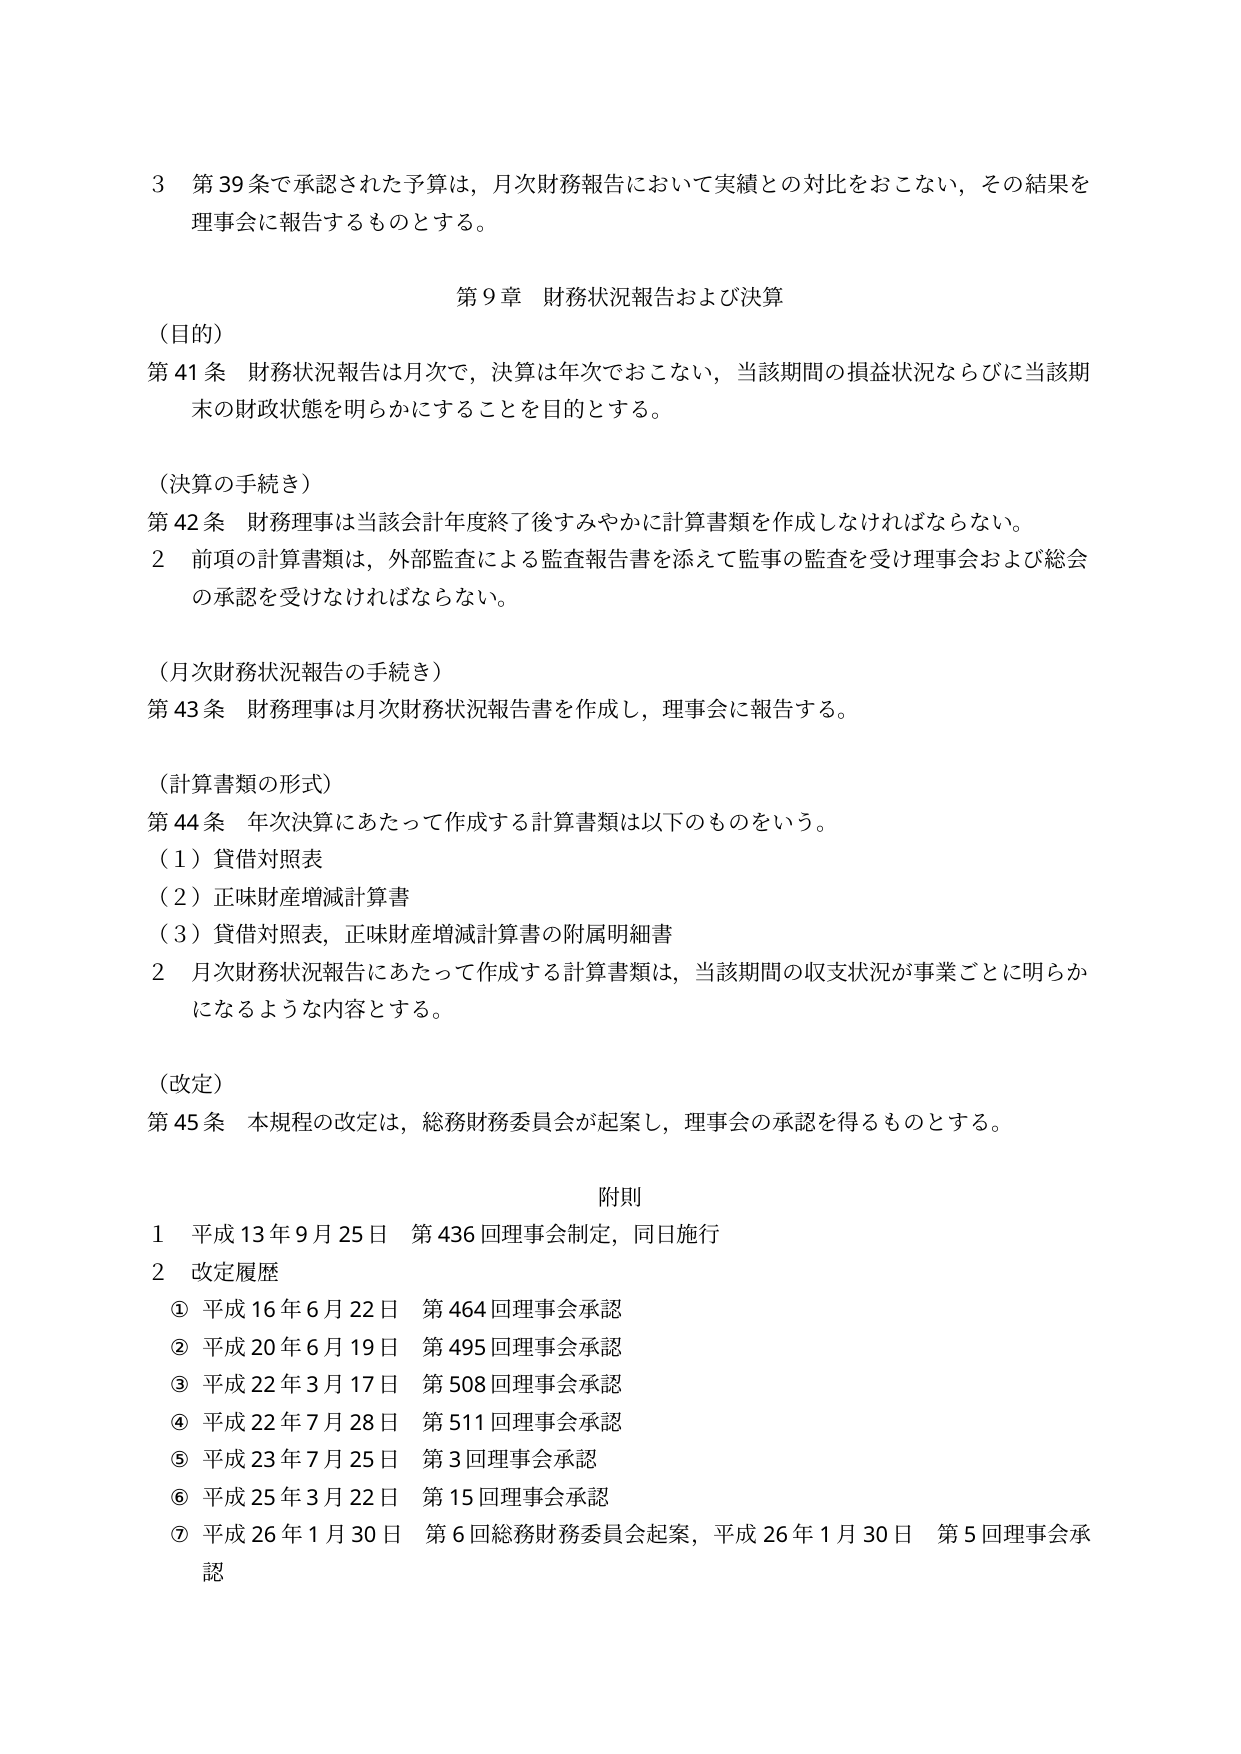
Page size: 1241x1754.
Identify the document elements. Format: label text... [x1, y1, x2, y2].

list 平成26年1月30日 第6回総務財務委員会起案，平成26年1月30日 第5回理事会承認 [169, 1514, 1092, 1589]
text ２ 改定履歴 [148, 1252, 1092, 1289]
text （決算の手続き） [148, 464, 1092, 502]
text ２ 前項の計算書類は，外部監査による監査報告書を添えて監事の監査を受け理事会および総会の承認を受けなければならない。 [148, 539, 1092, 614]
text （月次財務状況報告の手続き） [148, 652, 1092, 689]
text 第９章 財務状況報告および決算 [148, 277, 1092, 314]
text （１）貸借対照表 [148, 839, 1092, 877]
text 第44条 年次決算にあたって作成する計算書類は以下のものをいう。 [148, 802, 1092, 839]
text 附則 [148, 1177, 1092, 1214]
text １ 平成13年9月25日 第436回理事会制定，同日施行 [148, 1214, 1092, 1252]
text 第45条 本規程の改定は，総務財務委員会が起案し，理事会の承認を得るものとする。 [148, 1102, 1092, 1139]
list 平成22年7月28日 第511回理事会承認 [169, 1402, 1092, 1439]
list 平成16年6月22日 第464回理事会承認 [169, 1289, 1092, 1327]
list 平成22年3月17日 第508回理事会承認 [169, 1364, 1092, 1402]
text ２ 月次財務状況報告にあたって作成する計算書類は，当該期間の収支状況が事業ごとに明らかになるような内容とする。 [148, 952, 1092, 1027]
text （目的） [148, 314, 1092, 352]
text 第43条 財務理事は月次財務状況報告書を作成し，理事会に報告する。 [148, 689, 1092, 727]
text （２）正味財産増減計算書 [148, 877, 1092, 914]
text 第42条 財務理事は当該会計年度終了後すみやかに計算書類を作成しなければならない。 [148, 502, 1092, 539]
text 第41条 財務状況報告は月次で，決算は年次でおこない，当該期間の損益状況ならびに当該期末の財政状態を明らかにすることを目的とする。 [148, 352, 1092, 427]
text （改定） [148, 1064, 1092, 1102]
text ３ 第39条で承認された予算は，月次財務報告において実績との対比をおこない，その結果を理事会に報告するものとする。 [148, 164, 1092, 239]
text （３）貸借対照表，正味財産増減計算書の附属明細書 [148, 914, 1092, 952]
list 平成20年6月19日 第495回理事会承認 [169, 1327, 1092, 1364]
list 平成23年7月25日 第3回理事会承認 [169, 1439, 1092, 1477]
text （計算書類の形式） [148, 764, 1092, 802]
list 平成25年3月22日 第15回理事会承認 [169, 1477, 1092, 1514]
